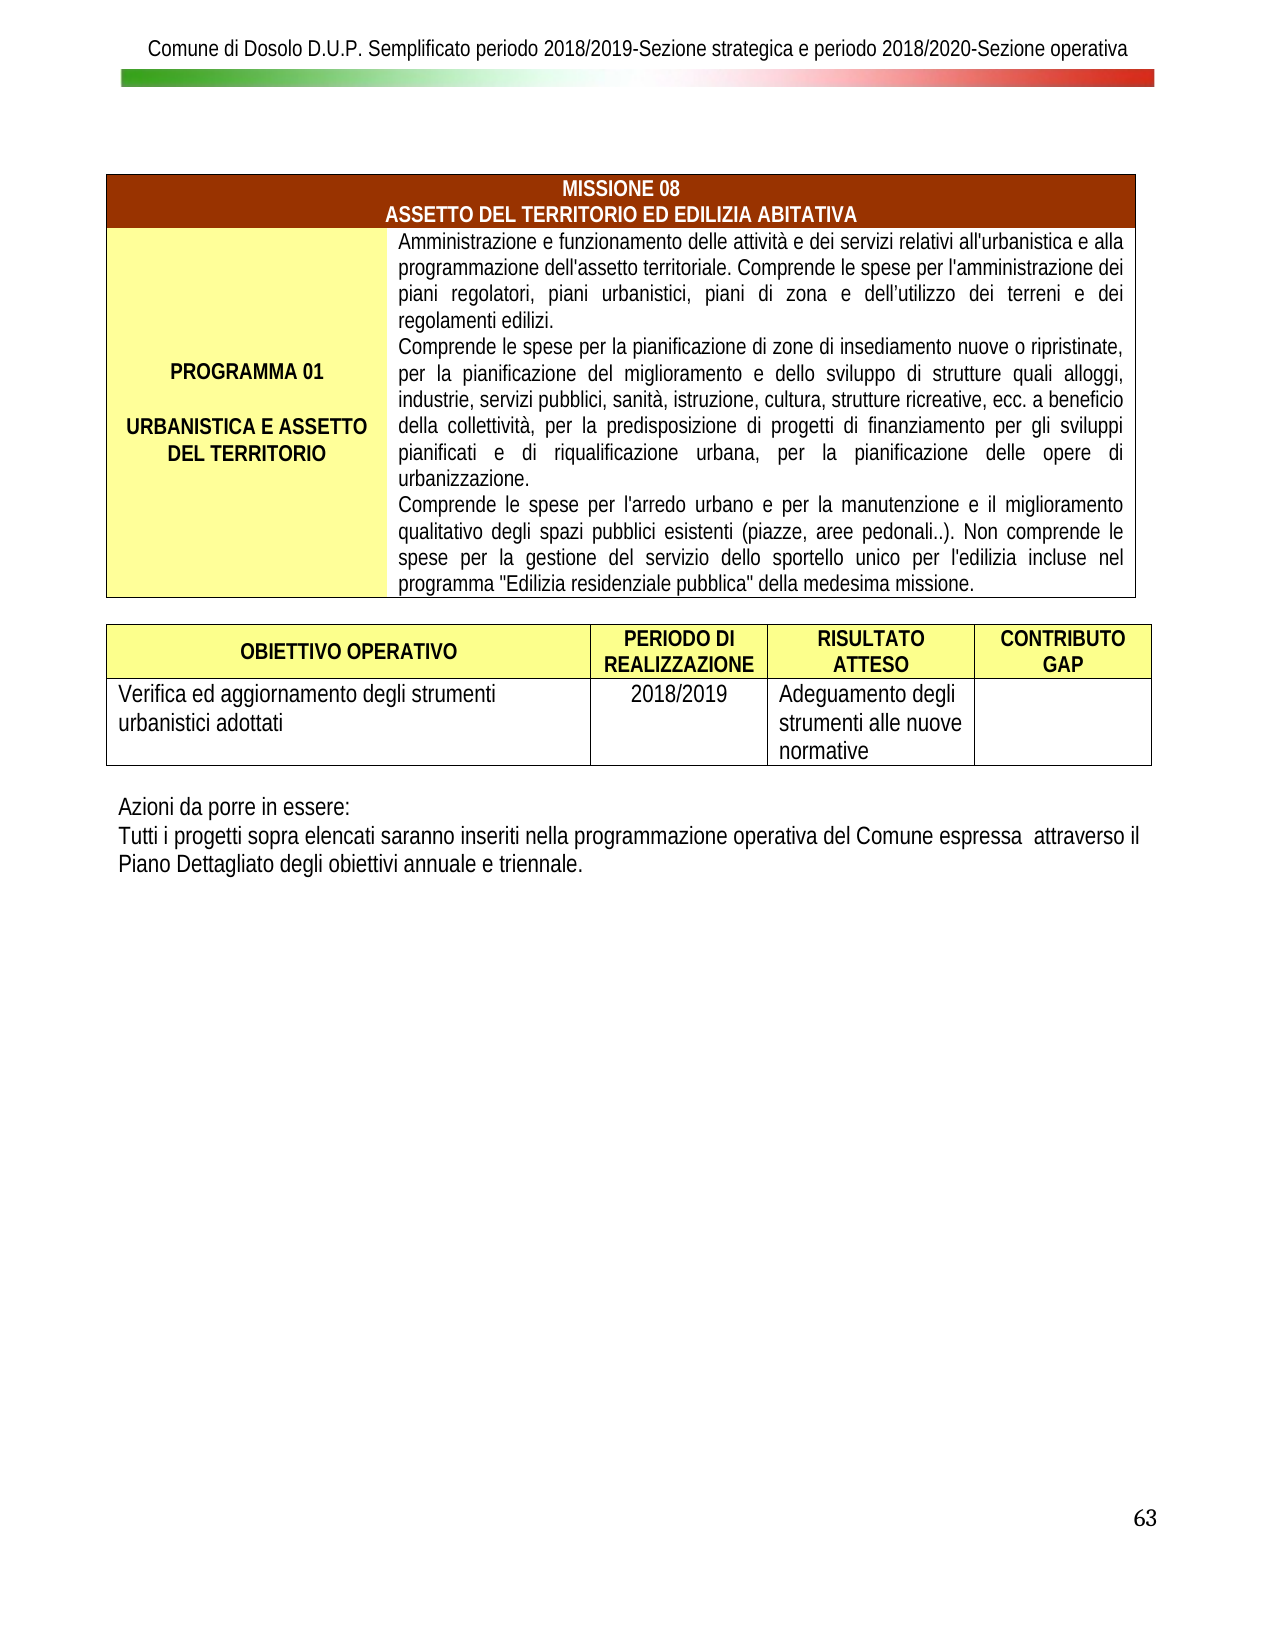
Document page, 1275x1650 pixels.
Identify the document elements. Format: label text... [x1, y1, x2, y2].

text Azioni da porre in essere: [118, 792, 1157, 821]
picture [120, 69, 1155, 87]
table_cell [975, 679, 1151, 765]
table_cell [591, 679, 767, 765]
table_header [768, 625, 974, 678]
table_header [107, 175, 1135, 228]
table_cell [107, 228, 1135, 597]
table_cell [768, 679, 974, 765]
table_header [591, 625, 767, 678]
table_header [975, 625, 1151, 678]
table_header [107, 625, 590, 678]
text Tutti i progetti sopra elencati saranno inseriti nella programmazione operativa del Comune espressa attraverso il Piano Dettagliato degli obiettivi annuale e triennale. [118, 821, 1157, 878]
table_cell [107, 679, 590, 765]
